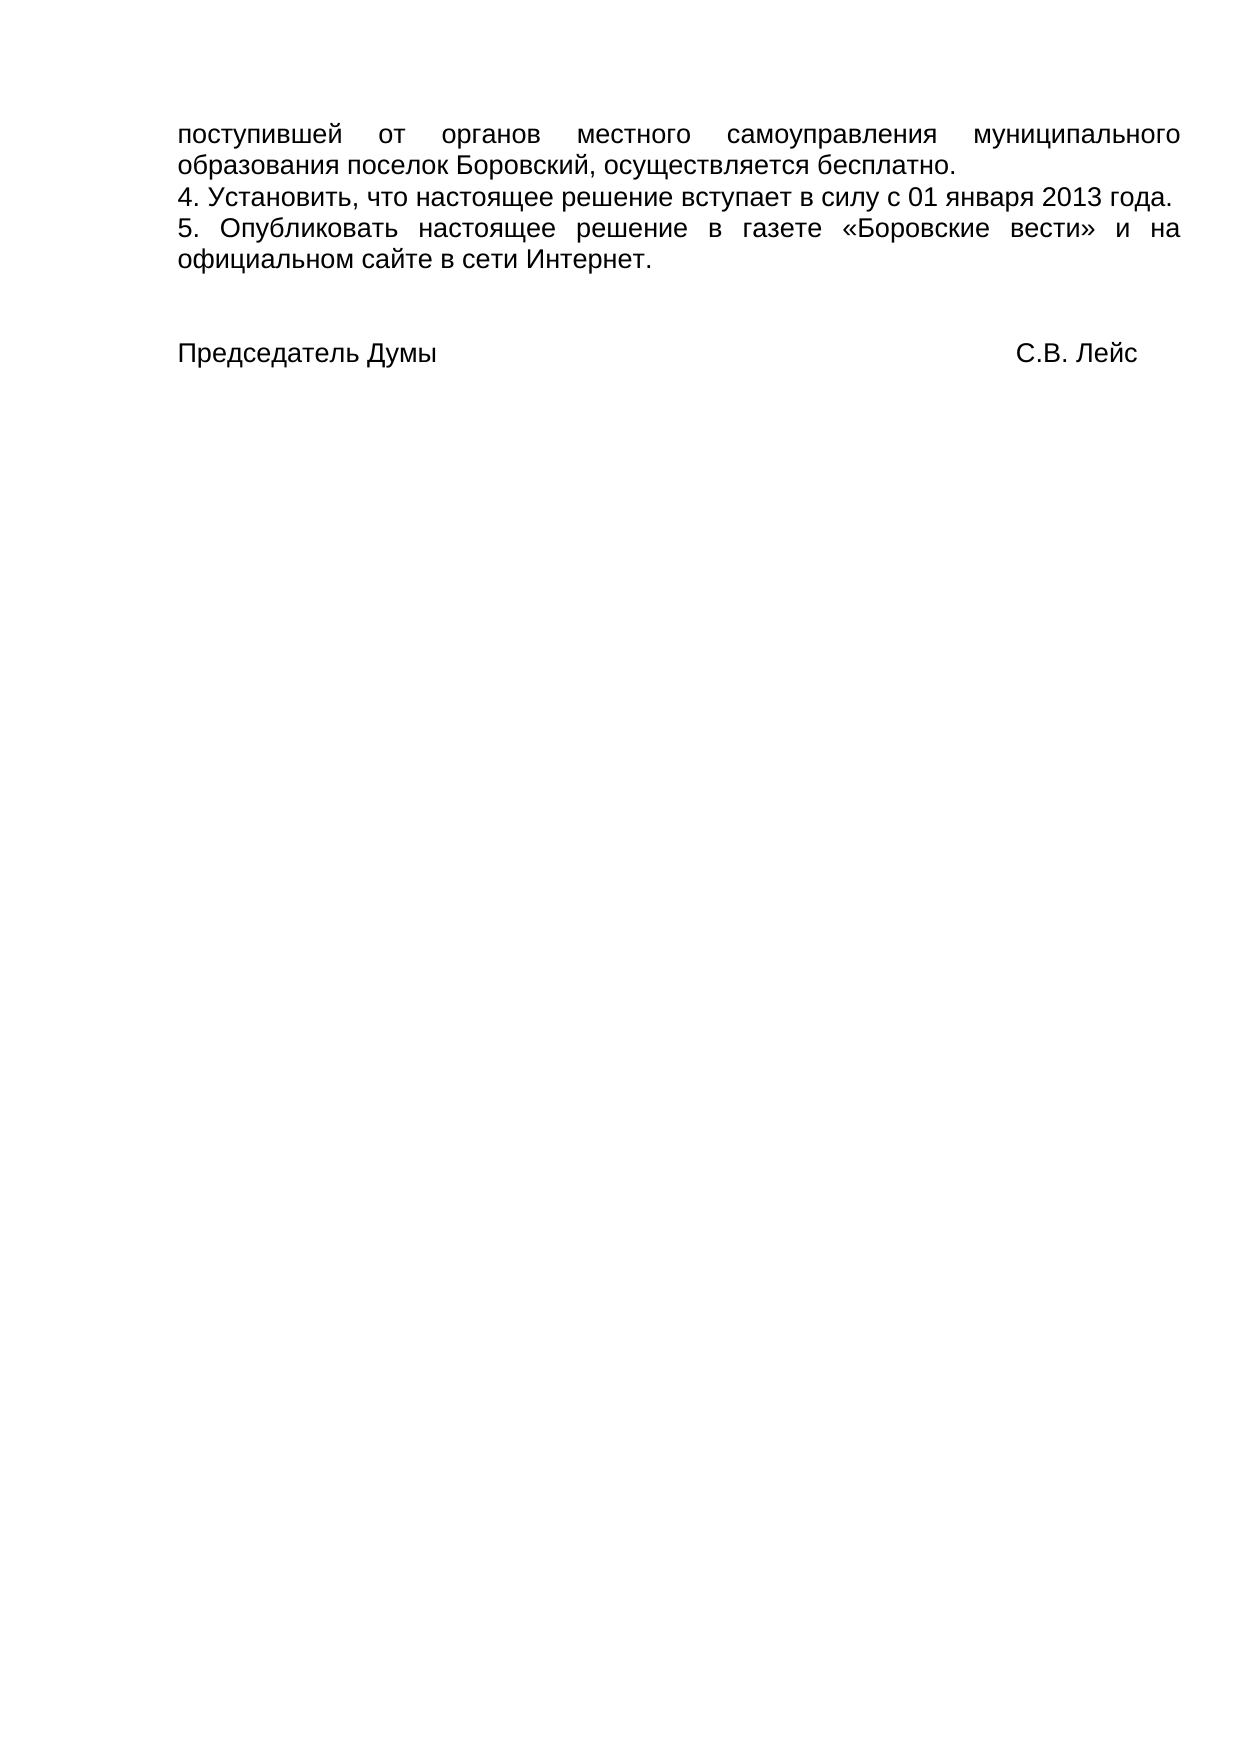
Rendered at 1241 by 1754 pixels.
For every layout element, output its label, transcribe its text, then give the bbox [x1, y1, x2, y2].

list 4. Установить, что настоящее решение вступает в силу с 01 января 2013 года. [177, 181, 1181, 212]
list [177, 118, 1181, 181]
text Председатель Думы С.В. Лейс [177, 337, 1181, 368]
text 5. Опубликовать настоящее решение в газете «Боровские вести» и на официальном сайте в сети Интернет. [177, 212, 1181, 274]
